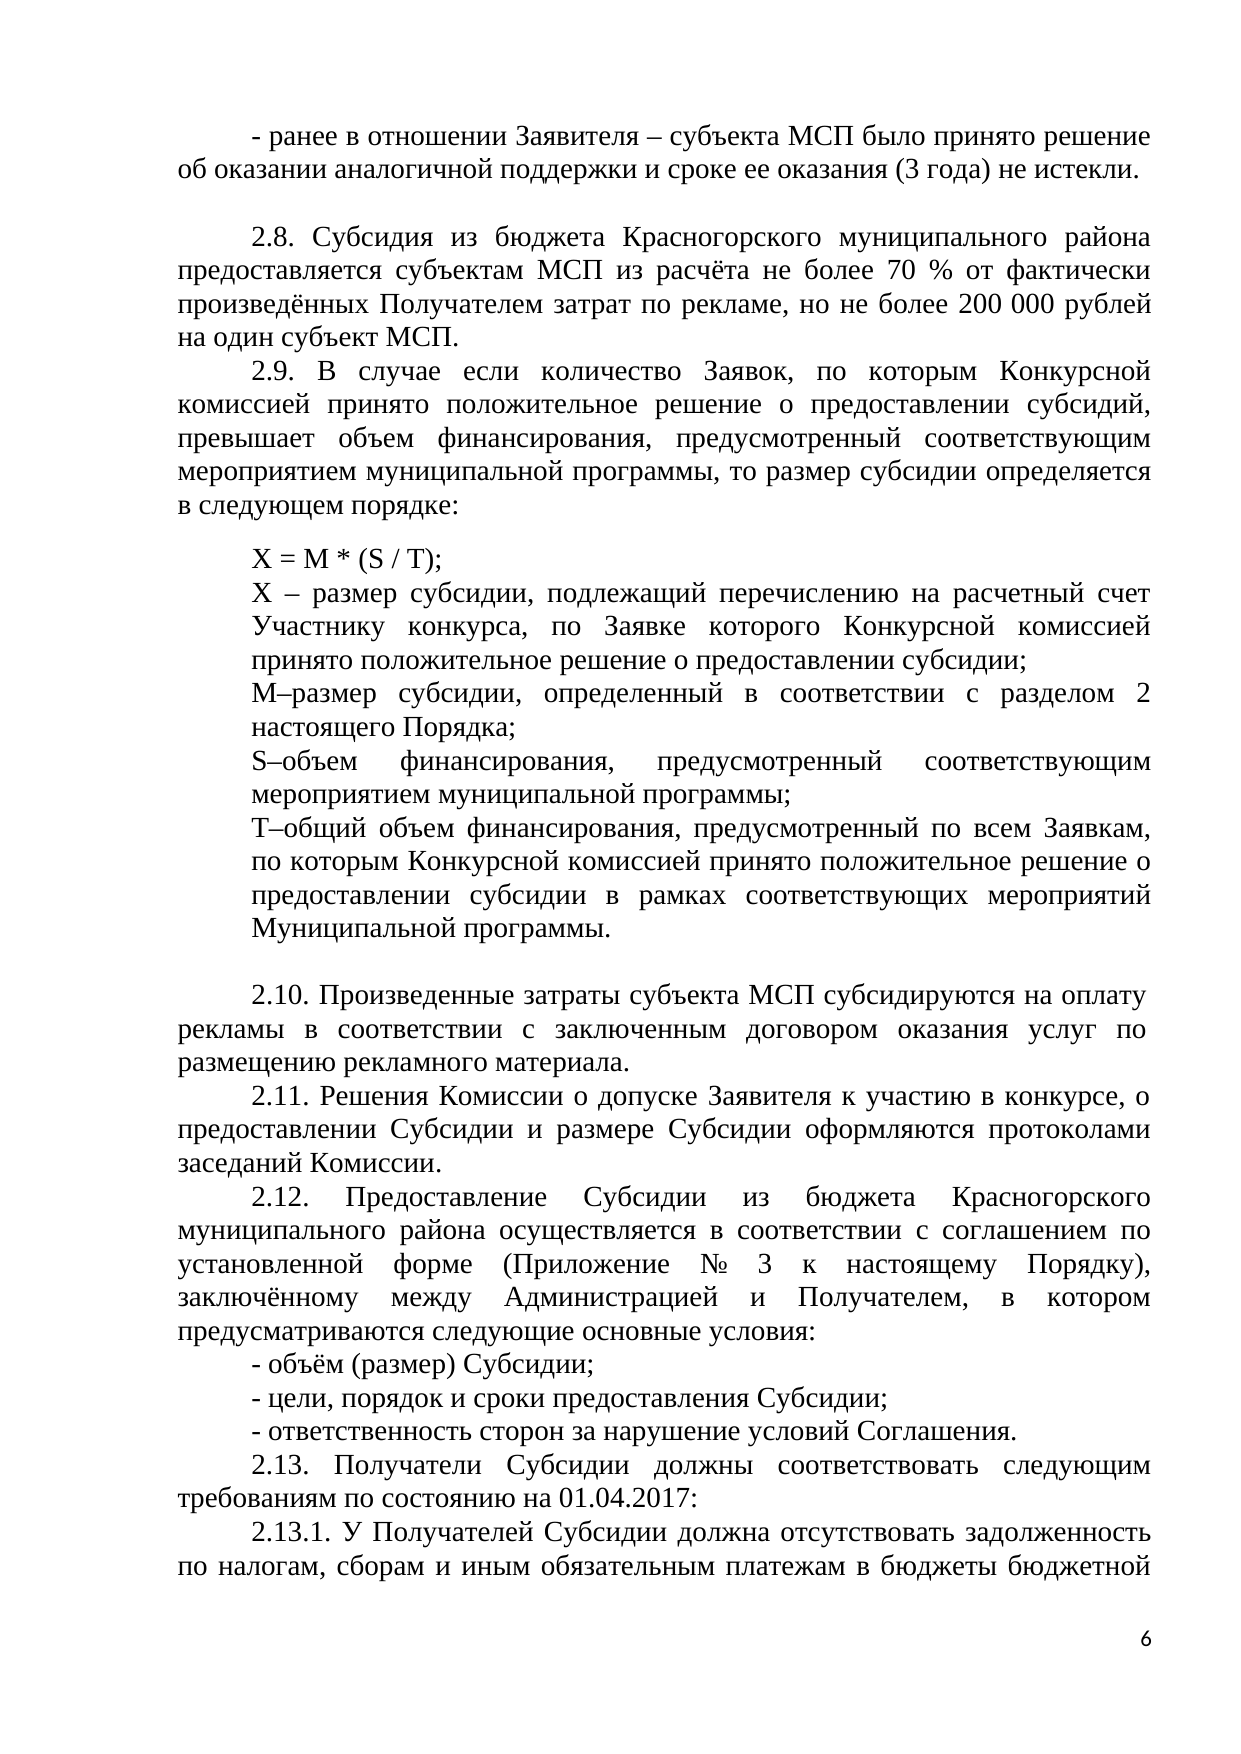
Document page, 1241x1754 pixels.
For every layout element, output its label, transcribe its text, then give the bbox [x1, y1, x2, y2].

text 2.11. Решения Комиссии о допуске Заявителя к участию в конкурсе, о предоставлении Субсидии и размере Субсидии оформляются протоколами заседаний Комиссии. [177, 1078, 1152, 1179]
text 2.13. Получатели Субсидии должны соответствовать следующим требованиям по состоянию на 01.04.2017: [177, 1447, 1152, 1514]
text S–объем финансирования, предусмотренный соответствующим мероприятием муниципальной программы; [251, 743, 1152, 810]
text - ответственность сторон за нарушение условий Соглашения. [177, 1413, 1152, 1447]
text - ранее в отношении Заявителя – субъекта МСП было принято решение об оказании аналогичной поддержки и сроке ее оказания (3 года) не истекли. [177, 118, 1152, 185]
text X – размер субсидии, подлежащий перечислению на расчетный счет Участнику конкурса, по Заявке которого Конкурсной комиссией принято положительное решение о предоставлении субсидии; [251, 575, 1152, 676]
text 2.8. Субсидия из бюджета Красногорского муниципального района предоставляется субъектам МСП из расчёта не более 70 % от фактически произведённых Получателем затрат по рекламе, но не более 200 000 рублей на один субъект МСП. [177, 219, 1152, 353]
text M–размер субсидии, определенный в соответствии с разделом 2 настоящего Порядка; [251, 676, 1152, 743]
text 2.9. В случае если количество Заявок, по которым Конкурсной комиссией принято положительное решение о предоставлении субсидий, превышает объем финансирования, предусмотренный соответствующим мероприятием муниципальной программы, то размер субсидии определяется в следующем порядке: [177, 353, 1152, 521]
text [177, 1514, 1152, 1581]
text 2.12. Предоставление Субсидии из бюджета Красногорского муниципального района осуществляется в соответствии с соглашением по установленной форме (Приложение № 3 к настоящему Порядку), заключённому между Администрацией и Получателем, в котором предусматриваются следующие основные условия: [177, 1179, 1152, 1346]
text - цели, порядок и сроки предоставления Субсидии; [177, 1380, 1152, 1413]
text - объём (размер) Субсидии; [177, 1346, 1152, 1380]
text 2.10. Произведенные затраты субъекта МСП субсидируются на оплату рекламы в соответствии с заключенным договором оказания услуг по размещению рекламного материала. [177, 977, 1147, 1078]
text T–общий объем финансирования, предусмотренный по всем Заявкам, по которым Конкурсной комиссией принято положительное решение о предоставлении субсидии в рамках соответствующих мероприятий Муниципальной программы. [251, 810, 1152, 944]
text Х = M * (S / T); [177, 541, 1152, 575]
